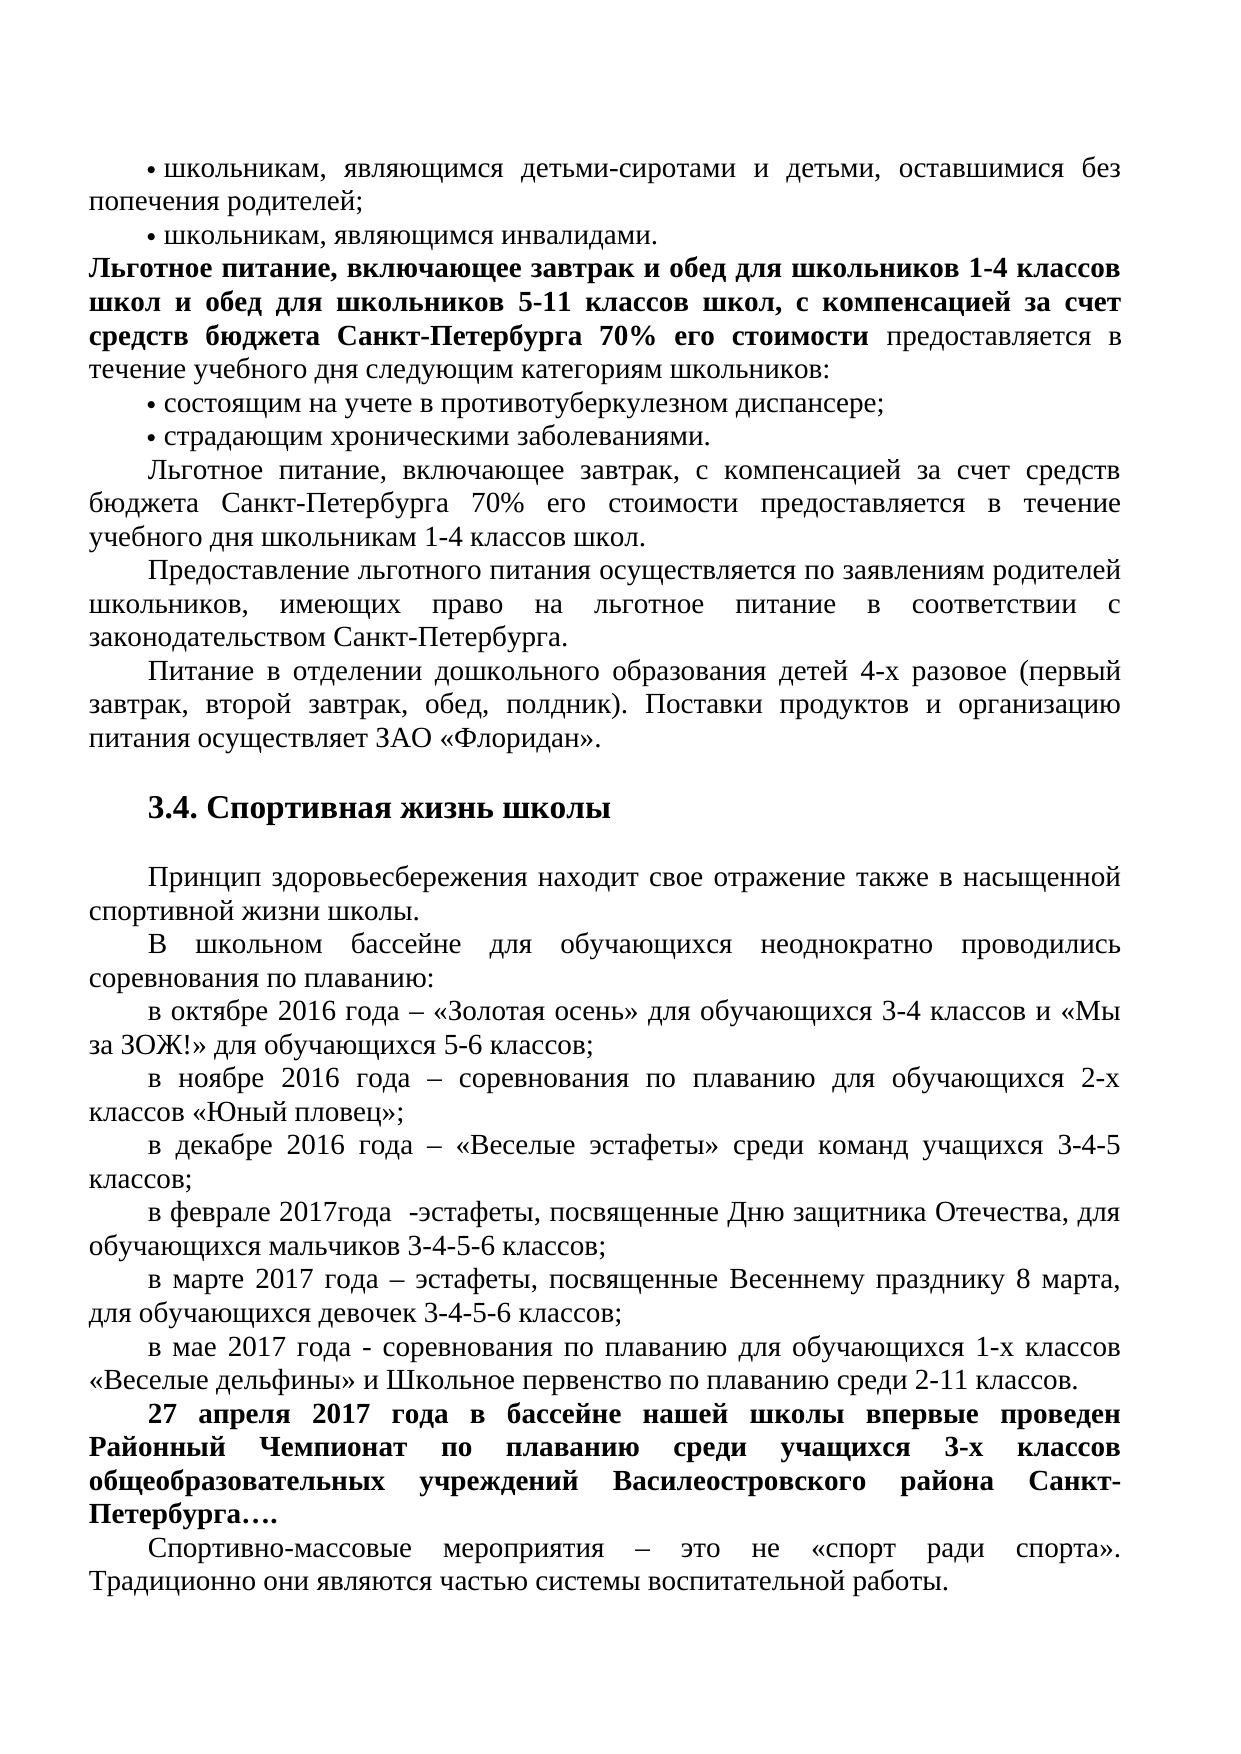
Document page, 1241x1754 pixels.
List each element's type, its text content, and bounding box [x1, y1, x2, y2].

list школьникам, являющимся инвалидами. [89, 217, 1122, 251]
text в декабре 2016 года – «Веселые эстафеты» среди команд учащихся 3-4-5 классов; [89, 1127, 1122, 1194]
text в марте 2017 года – эстафеты, посвященные Весеннему празднику 8 марта, для обучающихся девочек 3-4-5-6 классов; [89, 1262, 1122, 1329]
text в феврале 2017года -эстафеты, посвященные Дню защитника Отечества, для обучающихся мальчиков 3-4-5-6 классов; [89, 1194, 1122, 1262]
text Принцип здоровьесбережения находит свое отражение также в насыщенной спортивной жизни школы. [89, 859, 1122, 926]
text Льготное питание, включающее завтрак и обед для школьников 1-4 классов школ и обед для школьников 5-11 классов школ, с компенсацией за счет средств бюджета Санкт-Петербурга 70% его стоимости предоставляется в течение учебного дня следующим категориям школьников: [89, 251, 1122, 385]
text Льготное питание, включающее завтрак, с компенсацией за счет средств бюджета Санкт-Петербурга 70% его стоимости предоставляется в течение учебного дня школьникам 1-4 классов школ. [89, 452, 1122, 552]
text в ноябре 2016 года – соревнования по плаванию для обучающихся 2-х классов «Юный пловец»; [89, 1060, 1122, 1127]
subtitle 3.4. Спортивная жизнь школы [89, 787, 1122, 826]
text Предоставление льготного питания осуществляется по заявлениям родителей школьников, имеющих право на льготное питание в соответствии с законодательством Санкт-Петербурга. [89, 552, 1122, 653]
list страдающим хроническими заболеваниями. [89, 418, 1122, 452]
text 27 апреля 2017 года в бассейне нашей школы впервые проведен Районный Чемпионат по плаванию среди учащихся 3-х классов общеобразовательных учреждений Василеостровского района Санкт-Петербурга…. [89, 1396, 1122, 1530]
text В школьном бассейне для обучающихся неоднократно проводились соревнования по плаванию: [89, 926, 1122, 993]
text Спортивно-массовые мероприятия – это не «спорт ради спорта». Традиционно они являются частью системы воспитательной работы. [89, 1530, 1122, 1597]
text в октябре 2016 года – «Золотая осень» для обучающихся 3-4 классов и «Мы за ЗОЖ!» для обучающихся 5-6 классов; [89, 993, 1122, 1060]
list состоящим на учете в противотуберкулезном диспансере; [89, 385, 1122, 418]
text Питание в отделении дошкольного образования детей 4-х разовое (первый завтрак, второй завтрак, обед, полдник). Поставки продуктов и организацию питания осуществляет ЗАО «Флоридан». [89, 653, 1122, 754]
list школьникам, являющимся детьми-сиротами и детьми, оставшимися без попечения родителей; [89, 150, 1122, 217]
text в мае 2017 года - соревнования по плаванию для обучающихся 1-х классов «Веселые дельфины» и Школьное первенство по плаванию среди 2-11 классов. [89, 1329, 1122, 1396]
